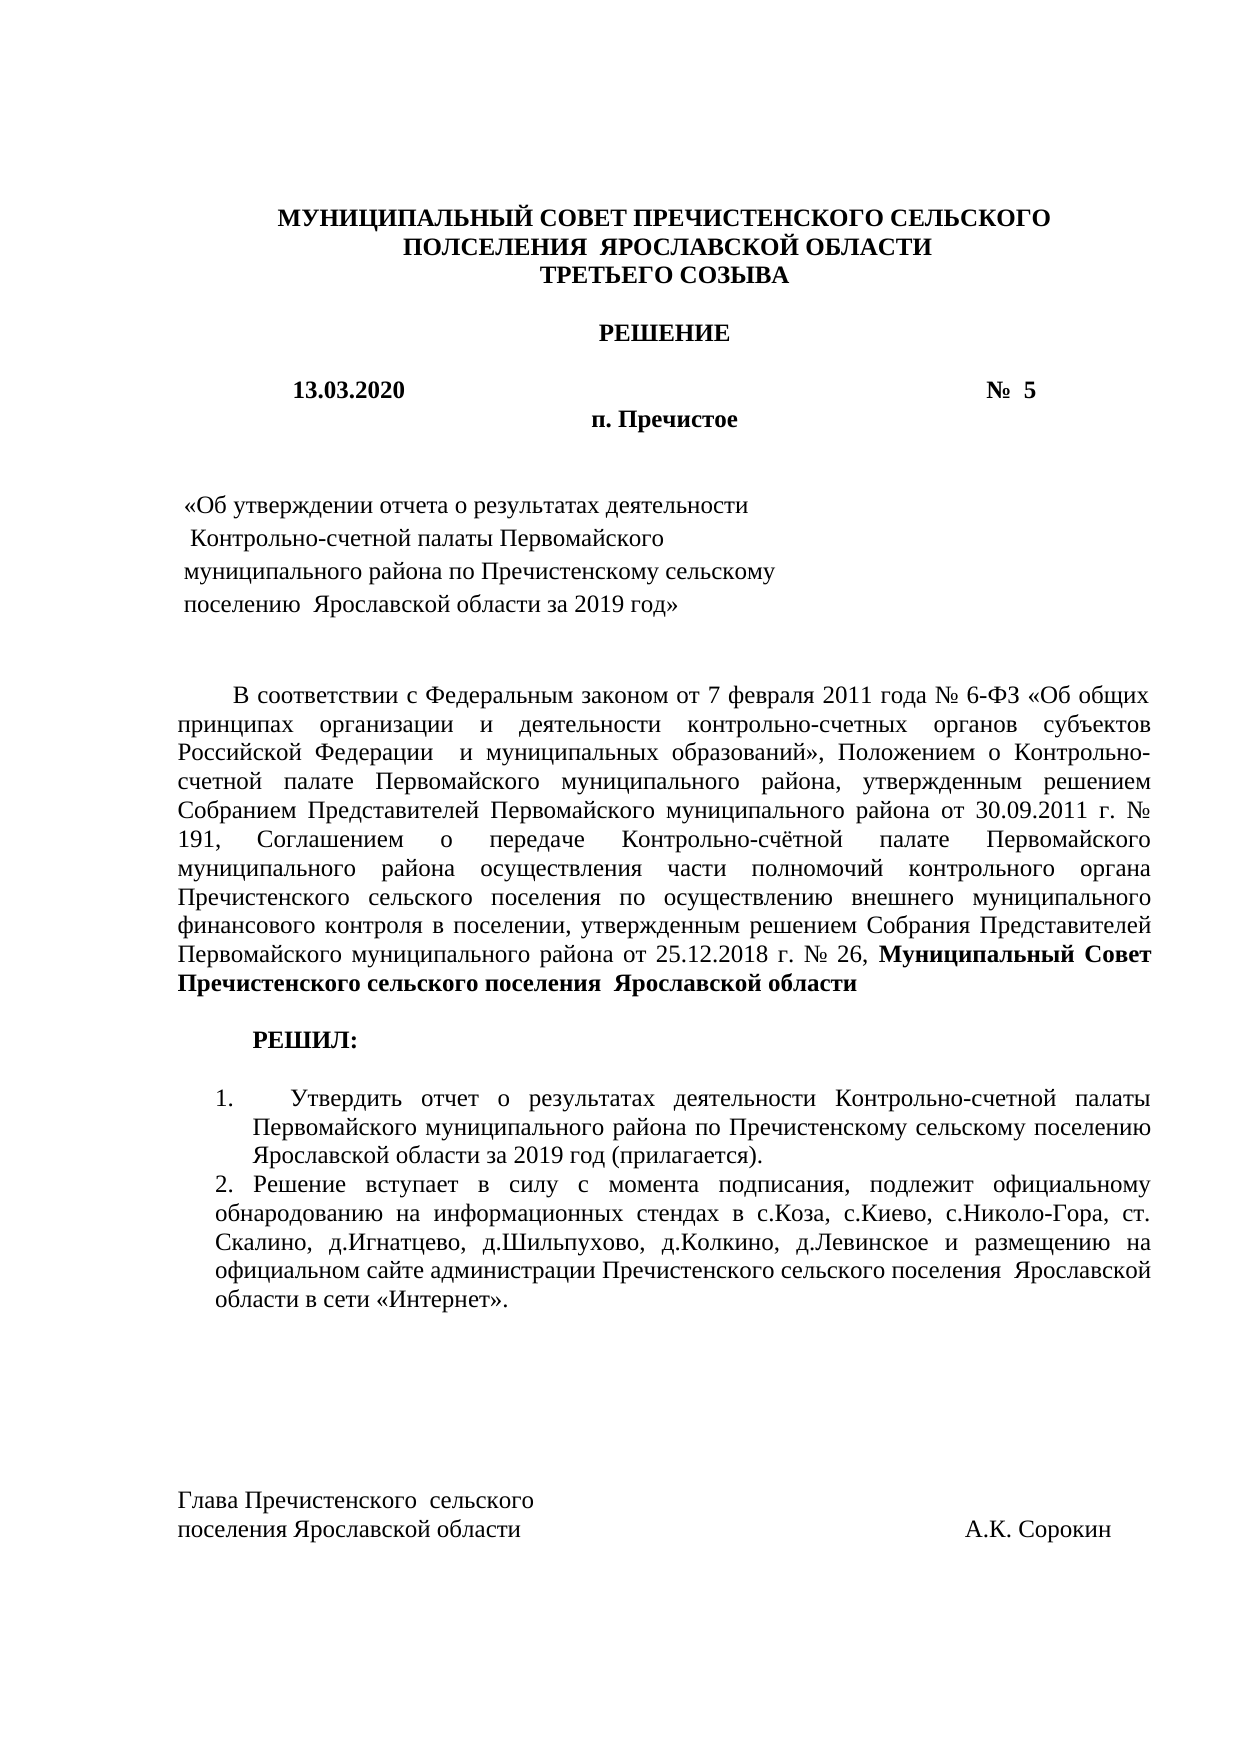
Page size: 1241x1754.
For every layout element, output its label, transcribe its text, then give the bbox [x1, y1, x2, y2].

text муниципального района по Пречистенскому сельскому [177, 556, 1152, 585]
text ПОЛСЕЛЕНИЯ ЯРОСЛАВСКОЙ ОБЛАСТИ [177, 232, 1152, 260]
text ТРЕТЬЕГО СОЗЫВА [177, 260, 1152, 289]
text Глава Пречистенского сельского [177, 1485, 1152, 1514]
text МУНИЦИПАЛЬНЫЙ СОВЕТ ПРЕЧИСТЕНСКОГО СЕЛЬСКОГО [177, 203, 1152, 232]
text п. Пречистое [177, 404, 1152, 433]
list Утвердить отчет о результатах деятельности Контрольно-счетной палаты Первомайского муниципального района по Пречистенскому сельскому поселению Ярославской области за 2019 год (прилагается). [215, 1083, 1152, 1169]
text Контрольно-счетной палаты Первомайского [177, 523, 1152, 552]
text «Об утверждении отчета о результатах деятельности [177, 490, 1152, 519]
text поселению Ярославской области за 2019 год» [177, 589, 1152, 618]
text 2. Решение вступает в силу с момента подписания, подлежит официальному обнародованию на информационных стендах в с.Коза, с.Киево, с.Николо-Гора, ст. Скалино, д.Игнатцево, д.Шильпухово, д.Колкино, д.Левинское и размещению на официальном сайте администрации Пречистенского сельского поселения Ярославской области в сети «Интернет». [215, 1169, 1152, 1313]
text 13.03.2020 № 5 [177, 375, 1152, 404]
text РЕШИЛ: [252, 1025, 1152, 1054]
text поселения Ярославской области А.К. Сорокин [177, 1514, 1152, 1543]
text В соответствии с Федеральным законом от 7 февраля 2011 года № 6-ФЗ «Об общих принципах организации и деятельности контрольно-счетных органов субъектов Российской Федерации и муниципальных образований», Положением о Контрольно-счетной палате Первомайского муниципального района, утвержденным решением Собранием Представителей Первомайского муниципального района от 30.09.2011 г. № 191, Соглашением о передаче Контрольно-счётной палате Первомайского муниципального района осуществления части полномочий контрольного органа Пречистенского сельского поселения по осуществлению внешнего муниципального финансового контроля в поселении, утвержденным решением Собрания Представителей Первомайского муниципального района от 25.12.2018 г. № 26, Муниципальный Совет Пречистенского сельского поселения Ярославской области [177, 680, 1152, 997]
text РЕШЕНИЕ [177, 318, 1152, 347]
